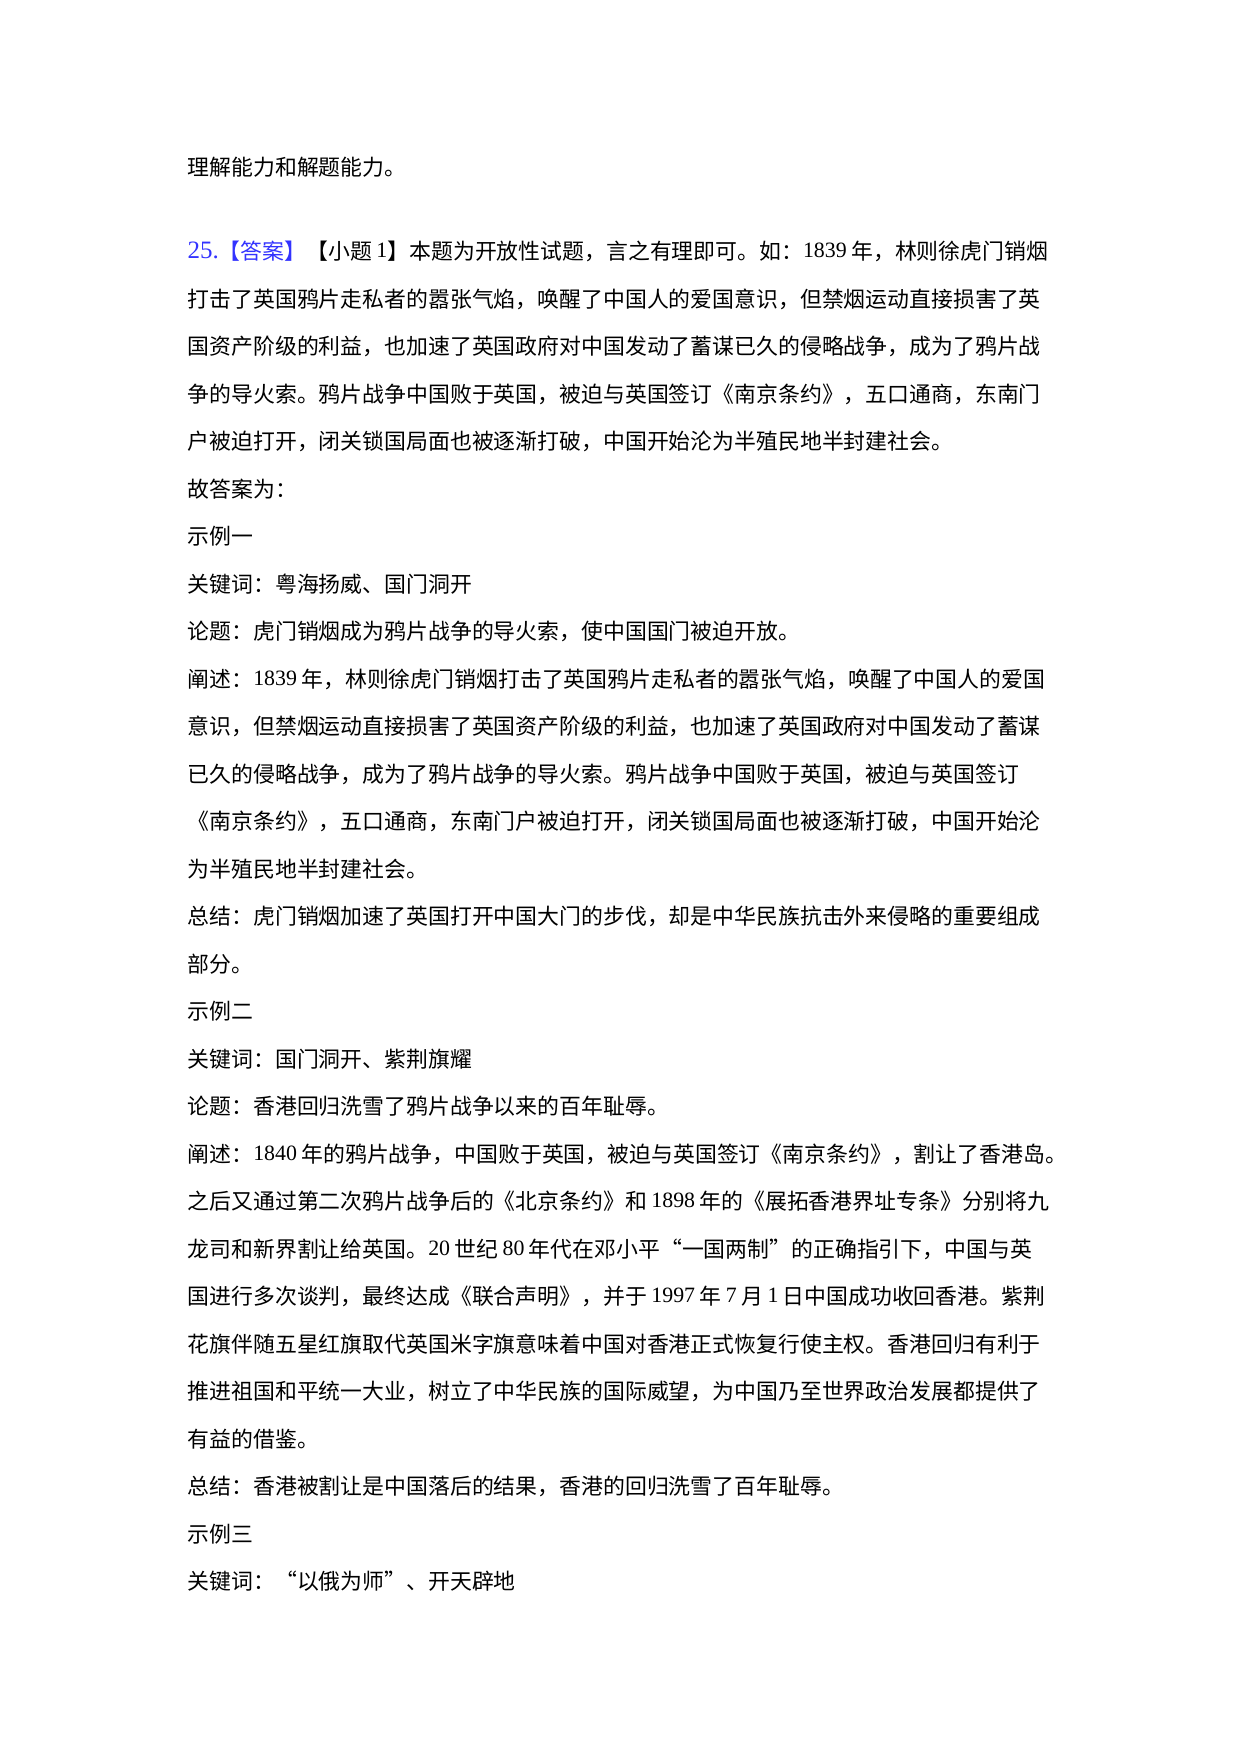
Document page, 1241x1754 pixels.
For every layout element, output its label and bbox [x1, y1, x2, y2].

list [187, 234, 1053, 1596]
list [187, 150, 1053, 221]
